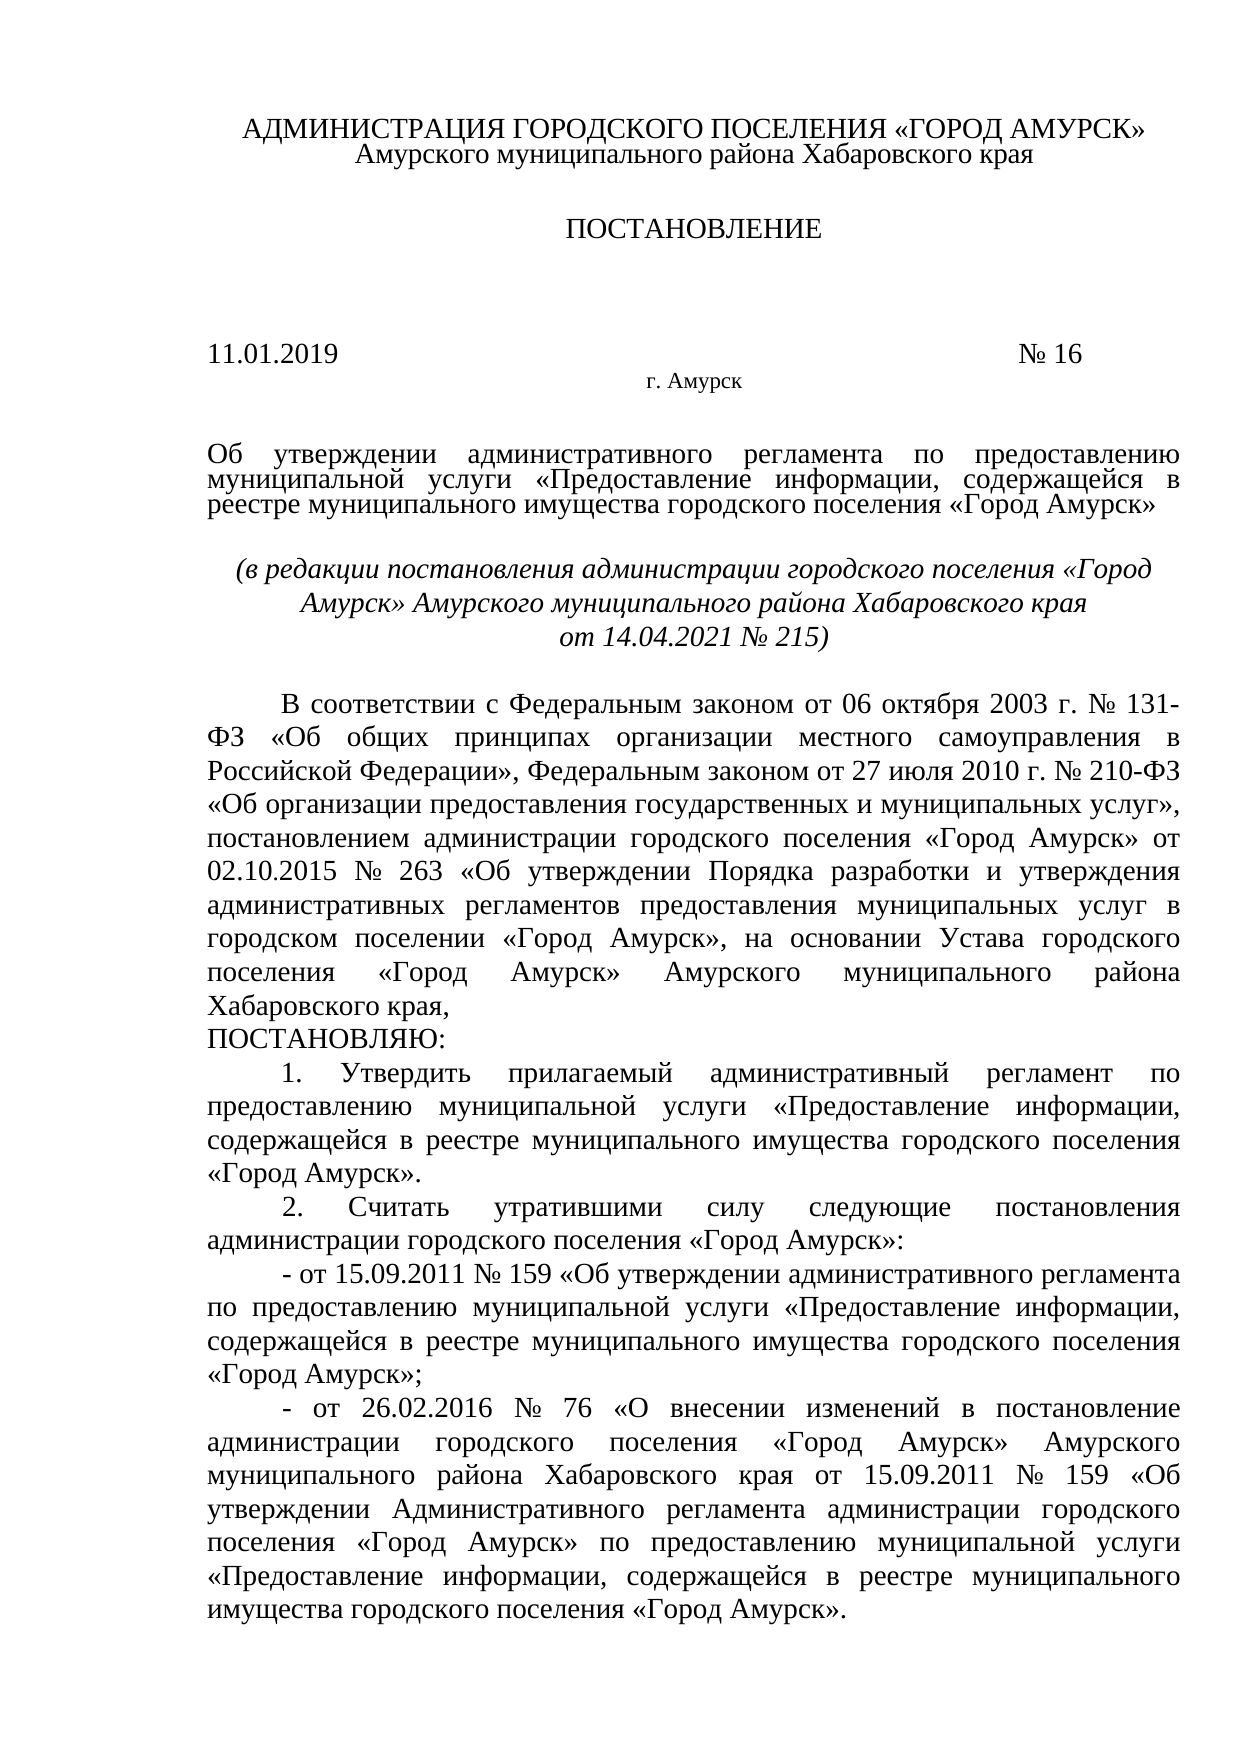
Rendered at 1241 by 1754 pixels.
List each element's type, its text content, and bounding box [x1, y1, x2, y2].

title Об утверждении административного регламента по предоставлению муниципальной услуги «Предоставление информации, содержащейся в реестре муниципального имущества городского поселения «Город Амурск» [207, 443, 1181, 518]
text В соответствии с Федеральным законом от 06 октября 2003 г. № 131-ФЗ «Об общих принципах организации местного самоуправления в Российской Федерации», Федеральным законом от 27 июля 2010 г. № 210-ФЗ «Об организации предоставления государственных и муниципальных услуг», постановлением администрации городского поселения «Город Амурск» от 02.10.2015 № 263 «Об утверждении Порядка разработки и утверждения административных регламентов предоставления муниципальных услуг в городском поселении «Город Амурск», на основании Устава городского поселения «Город Амурск» Амурского муниципального района Хабаровского края, [207, 686, 1181, 1021]
text 2. Считать утратившими силу следующие постановления администрации городского поселения «Город Амурск»: [207, 1189, 1181, 1256]
text ПОСТАНОВЛЯЮ: [207, 1021, 1181, 1055]
title (в редакции постановления администрации городского поселения «Город Амурск» Амурского муниципального района Хабаровского края [207, 552, 1181, 619]
text Амурского муниципального района Хабаровского края [207, 143, 1181, 168]
text ПОСТАНОВЛЕНИЕ [207, 218, 1181, 243]
text АДМИНИСТРАЦИЯ ГОРОДСКОГО ПОСЕЛЕНИЯ «ГОРОД АМУРСК» [207, 118, 1181, 143]
text - от 26.02.2016 № 76 «О внесении изменений в постановление администрации городского поселения «Город Амурск» Амурского муниципального района Хабаровского края от 15.09.2011 № 159 «Об утверждении Административного регламента администрации городского поселения «Город Амурск» по предоставлению муниципальной услуги «Предоставление информации, содержащейся в реестре муниципального имущества городского поселения «Город Амурск». [207, 1390, 1181, 1625]
title 11.01.2019 № 16 [207, 343, 1181, 368]
text 1. Утвердить прилагаемый административный регламент по предоставлению муниципальной услуги «Предоставление информации, содержащейся в реестре муниципального имущества городского поселения «Город Амурск». [207, 1055, 1181, 1189]
text - от 15.09.2011 № 159 «Об утверждении административного регламента по предоставлению муниципальной услуги «Предоставление информации, содержащейся в реестре муниципального имущества городского поселения «Город Амурск»; [207, 1256, 1181, 1390]
title г. Амурск [207, 368, 1181, 393]
title от 14.04.2021 № 215) [207, 619, 1181, 652]
